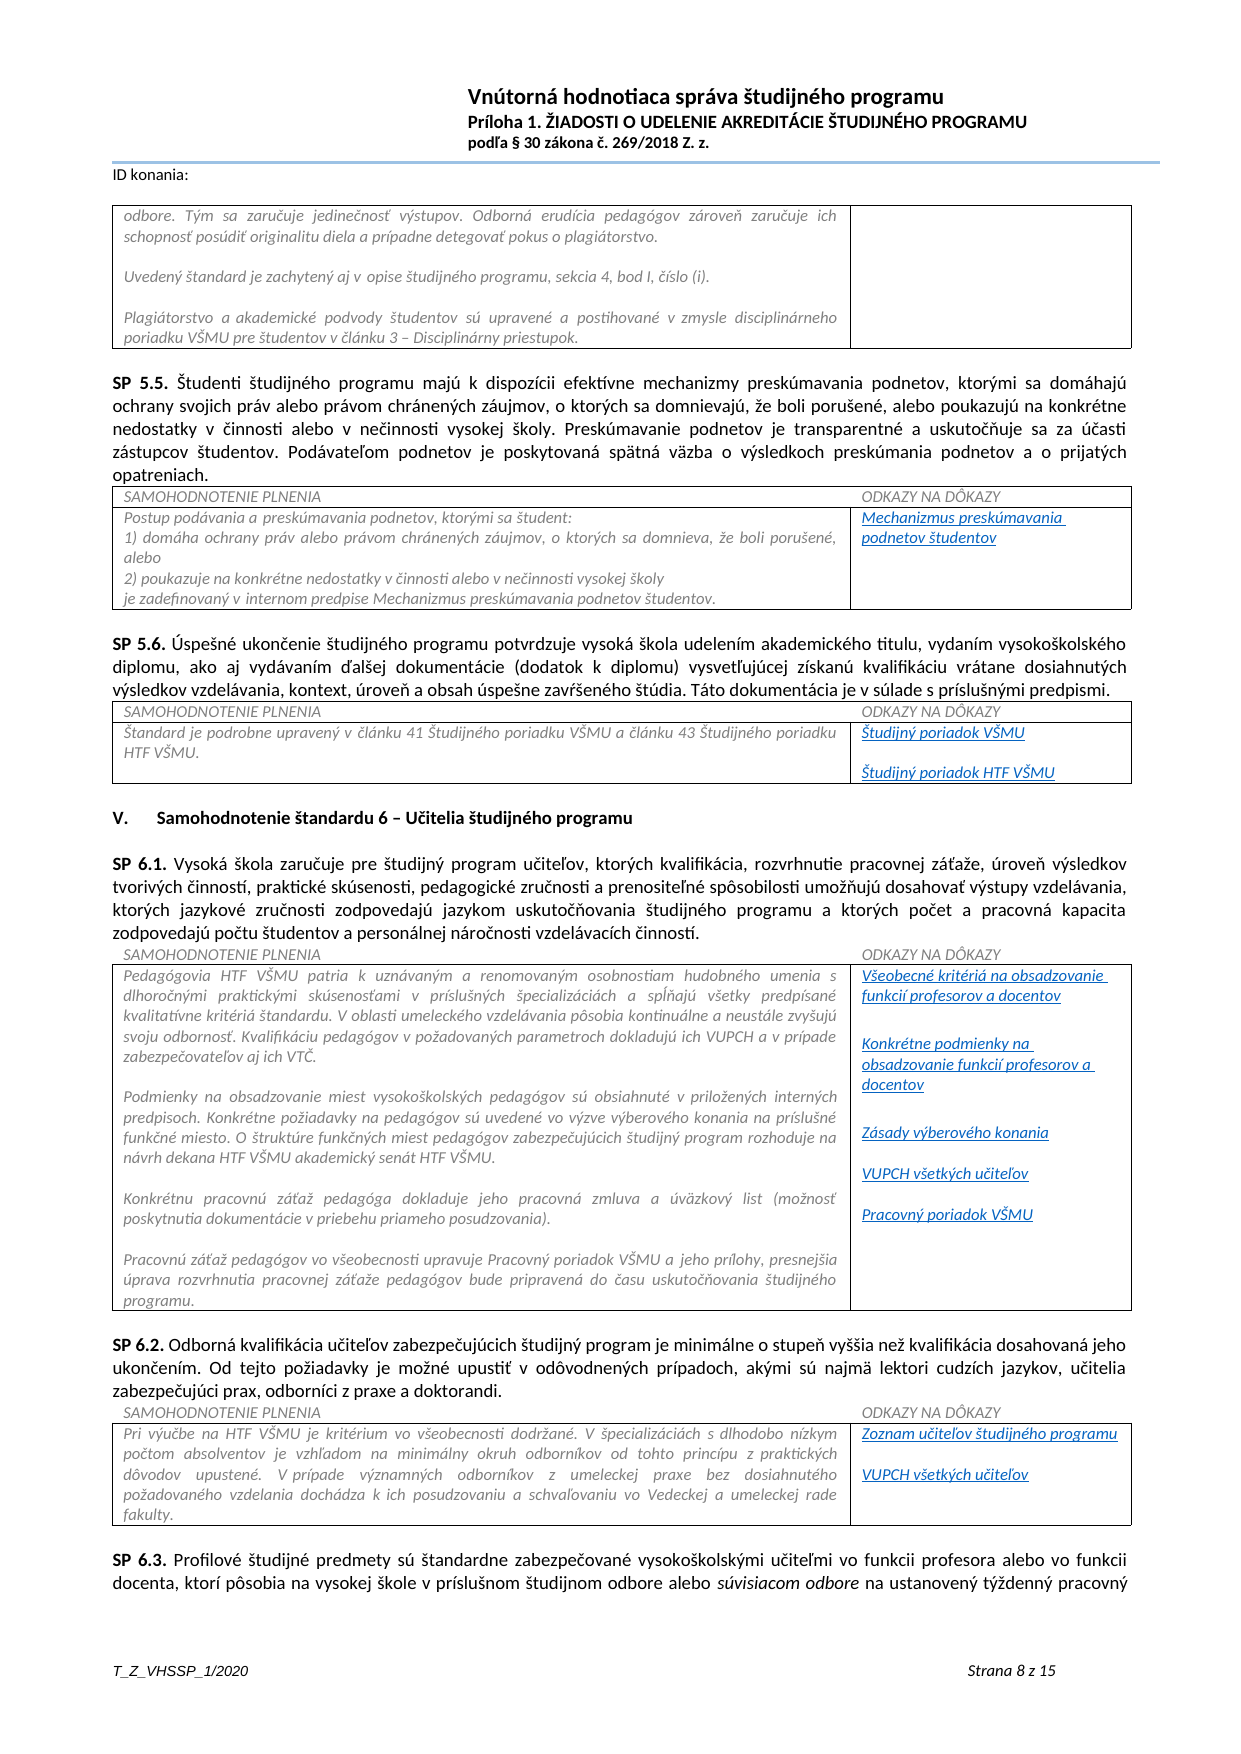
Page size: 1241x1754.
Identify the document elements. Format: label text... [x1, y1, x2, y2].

table_header Samohodnotenie plnenia [113, 702, 850, 722]
text SP 5.6. Úspešné ukončenie študijného programu potvrdzuje vysoká škola udelením akademického titulu, vydaním vysokoškolského diplomu, ako aj vydávaním ďalšej dokumentácie (dodatok k diplomu) vysvetľujúcej získanú kvalifikáciu vrátane dosiahnutých výsledkov vzdelávania, kontext, úroveň a obsah úspešne zavŕšeného štúdia. Táto dokumentácia je v súlade s príslušnými predpismi. [112, 632, 1128, 701]
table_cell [851, 206, 1131, 348]
table_cell Postup podávania a preskúmavania podnetov, ktorými sa študent: 1) domáha ochrany práv alebo právom chránených záujmov, o ktorých sa domnieva, že boli porušené, alebo 2) poukazuje na konkrétne nedostatky v činnosti alebo v nečinnosti vysokej školy je zadefinovaný v internom predpise Mechanizmus preskúmavania podnetov študentov. [113, 508, 850, 609]
table_header Samohodnotenie plnenia [113, 487, 850, 507]
table_cell Štandard je podrobne upravený v článku 41 Študijného poriadku VŠMU a článku 43 Študijného poriadku HTF VŠMU. [113, 723, 850, 783]
table_cell Pri výučbe na HTF VŠMU je kritérium vo všeobecnosti dodržané. V špecializáciách s dlhodobo nízkym počtom absolventov je vzhľadom na minimálny okruh odborníkov od tohto princípu z praktických dôvodov upustené. V prípade významných odborníkov z umeleckej praxe bez dosiahnutého požadovaného vzdelania dochádza k ich posudzovaniu a schvaľovaniu vo Vedeckej a umeleckej rade fakulty. [113, 1424, 850, 1525]
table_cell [113, 206, 850, 348]
table_header Odkazy na dôkazy [850, 944, 1131, 964]
table_header Odkazy na dôkazy [850, 702, 1131, 722]
text SP 5.5. Študenti študijného programu majú k dispozícii efektívne mechanizmy preskúmavania podnetov, ktorými sa domáhajú ochrany svojich práv alebo právom chránených záujmov, o ktorých sa domnievajú, že boli porušené, alebo poukazujú na konkrétne nedostatky v činnosti alebo v nečinnosti vysokej školy. Preskúmavanie podnetov je transparentné a uskutočňuje sa za účasti zástupcov študentov. Podávateľom podnetov je poskytovaná spätná väzba o výsledkoch preskúmania podnetov a o prijatých opatreniach. [112, 371, 1128, 486]
table_cell Všeobecné kritériá na obsadzovanie funkcií profesorov a docentov Konkrétne podmienky na obsadzovanie funkcií profesorov a docentov Zásady výberového konania VUPCH všetkých učiteľov Pracovný poriadok VŠMU [851, 965, 1131, 1310]
table_header Odkazy na dôkazy [850, 487, 1131, 507]
table_header Odkazy na dôkazy [850, 1403, 1131, 1423]
text SP 6.1. Vysoká škola zaručuje pre študijný program učiteľov, ktorých kvalifikácia, rozvrhnutie pracovnej záťaže, úroveň výsledkov tvorivých činností, praktické skúsenosti, pedagogické zručnosti a prenositeľné spôsobilosti umožňujú dosahovať výstupy vzdelávania, ktorých jazykové zručnosti zodpovedajú jazykom uskutočňovania študijného programu a ktorých počet a pracovná kapacita zodpovedajú počtu študentov a personálnej náročnosti vzdelávacích činností. [112, 852, 1128, 944]
table_header Samohodnotenie plnenia [112, 944, 850, 964]
list Samohodnotenie štandardu 6 – Učitelia študijného programu [112, 807, 1128, 829]
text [112, 1548, 1128, 1594]
table_cell Zoznam učiteľov študijného programu VUPCH všetkých učiteľov [851, 1424, 1131, 1525]
table_cell Študijný poriadok VŠMU Študijný poriadok HTF VŠMU [851, 723, 1131, 783]
table_cell Mechanizmus preskúmavania podnetov študentov [851, 508, 1131, 609]
text SP 6.2. Odborná kvalifikácia učiteľov zabezpečujúcich študijný program je minimálne o stupeň vyššia než kvalifikácia dosahovaná jeho ukončením. Od tejto požiadavky je možné upustiť v odôvodnených prípadoch, akými sú najmä lektori cudzích jazykov, učitelia zabezpečujúci prax, odborníci z praxe a doktorandi. [112, 1334, 1128, 1402]
table_cell Pedagógovia HTF VŠMU patria k uznávaným a renomovaným osobnostiam hudobného umenia s dlhoročnými praktickými skúsenosťami v príslušných špecializáciách a spĺňajú všetky predpísané kvalitatívne kritériá štandardu. V oblasti umeleckého vzdelávania pôsobia kontinuálne a neustále zvyšujú svoju odbornosť. Kvalifikáciu pedagógov v požadovaných parametroch dokladujú ich VUPCH a v prípade zabezpečovateľov aj ich VTČ. Podmienky na obsadzovanie miest vysokoškolských pedagógov sú obsiahnuté v priložených interných predpisoch. Konkrétne požiadavky na pedagógov sú uvedené vo výzve výberového konania na príslušné funkčné miesto. O štruktúre funkčných miest pedagógov zabezpečujúcich študijný program rozhoduje na návrh dekana HTF VŠMU akademický senát HTF VŠMU. Konkrétnu pracovnú záťaž pedagóga dokladuje jeho pracovná zmluva a úväzkový list (možnosť poskytnutia dokumentácie v priebehu priameho posudzovania). Pracovnú záťaž pedagógov vo všeobecnosti upravuje Pracovný poriadok VŠMU a jeho prílohy, presnejšia úprava rozvrhnutia pracovnej záťaže pedagógov bude pripravená do času uskutočňovania študijného programu. [113, 965, 850, 1310]
table_header Samohodnotenie plnenia [112, 1403, 850, 1423]
